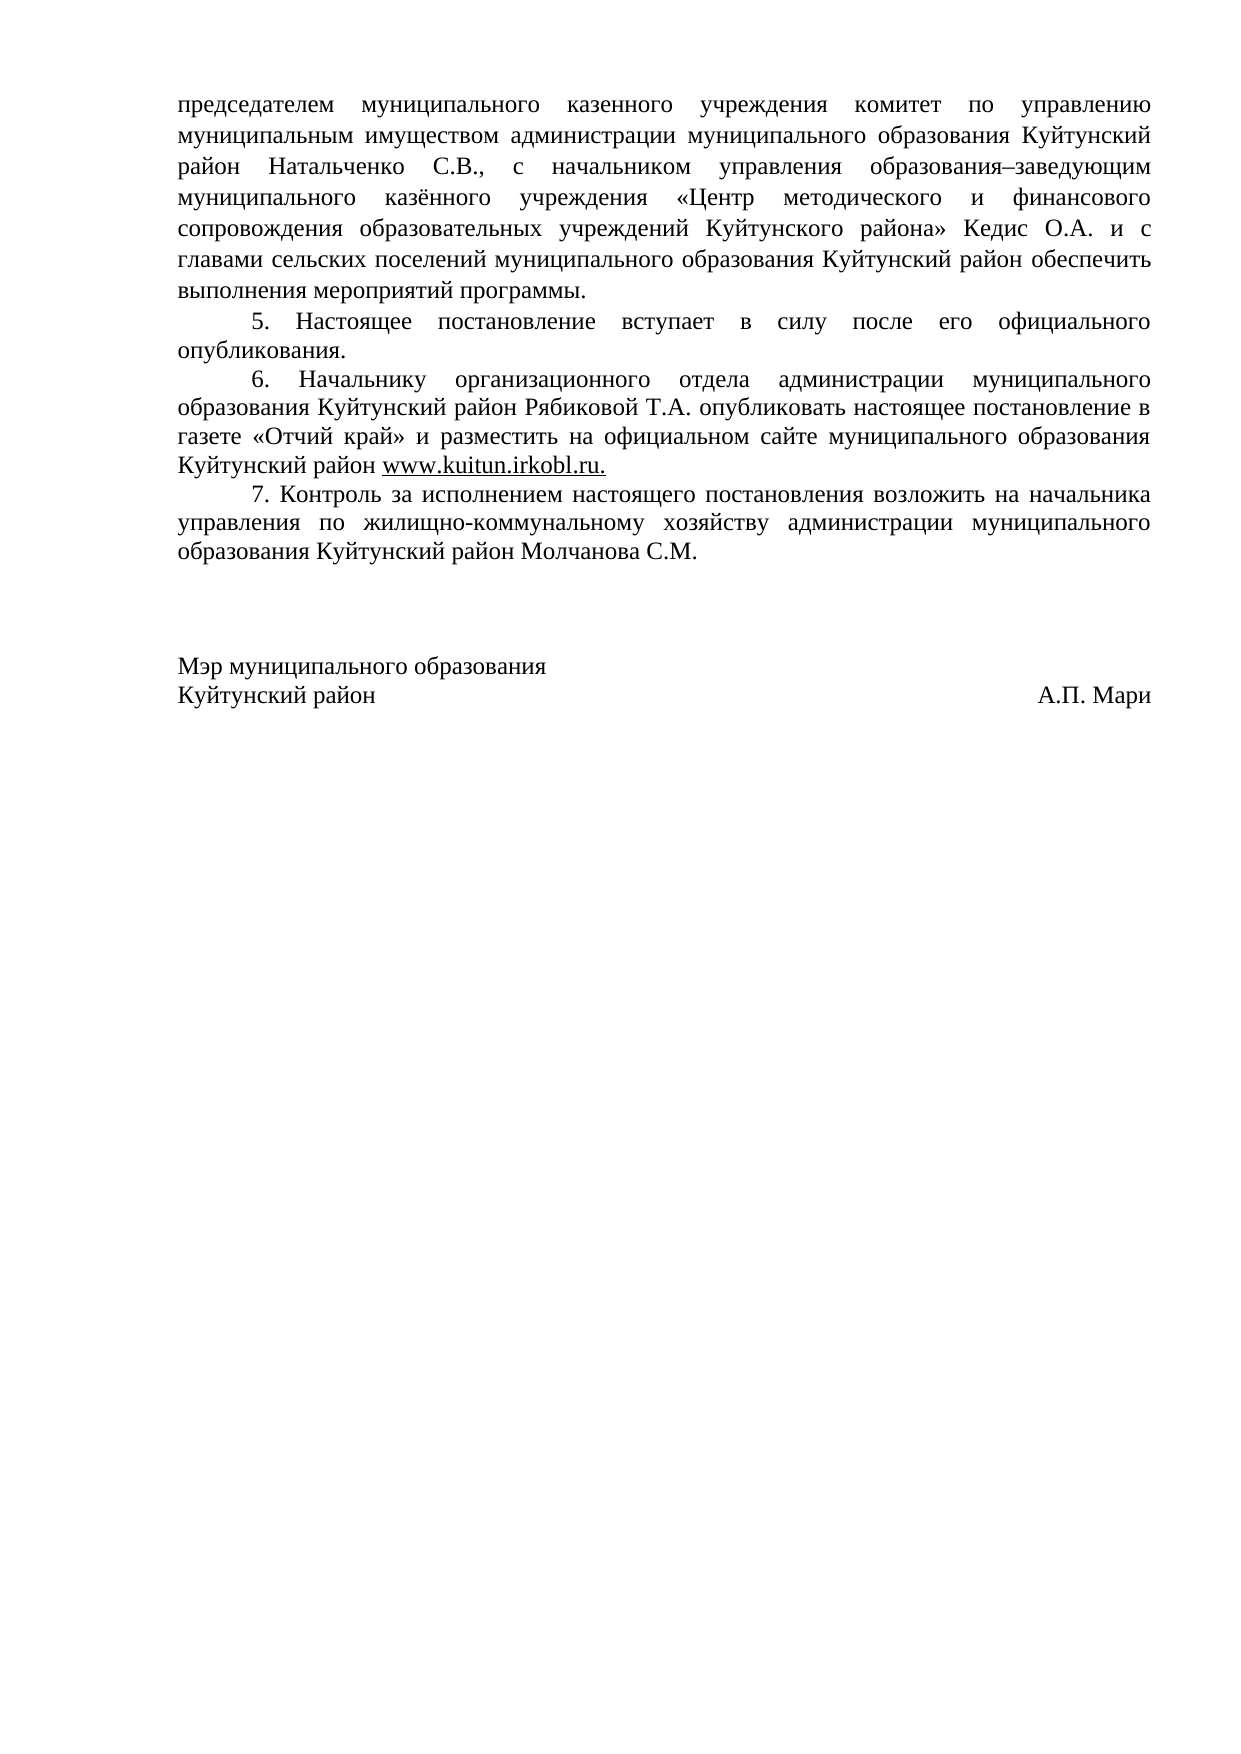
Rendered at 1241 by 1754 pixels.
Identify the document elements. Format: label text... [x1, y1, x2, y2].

text 5. Настоящее постановление вступает в силу после его официального опубликования. [177, 306, 1152, 364]
text 7. Контроль за исполнением настоящего постановления возложить на начальника управления по жилищно-коммунальному хозяйству администрации муниципального образования Куйтунский район Молчанова С.М. [177, 479, 1152, 565]
text Куйтунский район А.П. Мари [177, 680, 1152, 709]
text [177, 89, 1152, 304]
text Мэр муниципального образования [177, 651, 1152, 680]
text 6. Начальнику организационного отдела администрации муниципального образования Куйтунский район Рябиковой Т.А. опубликовать настоящее постановление в газете «Отчий край» и разместить на официальном сайте муниципального образования Куйтунский район www.kuitun.irkobl.ru. [177, 364, 1152, 479]
